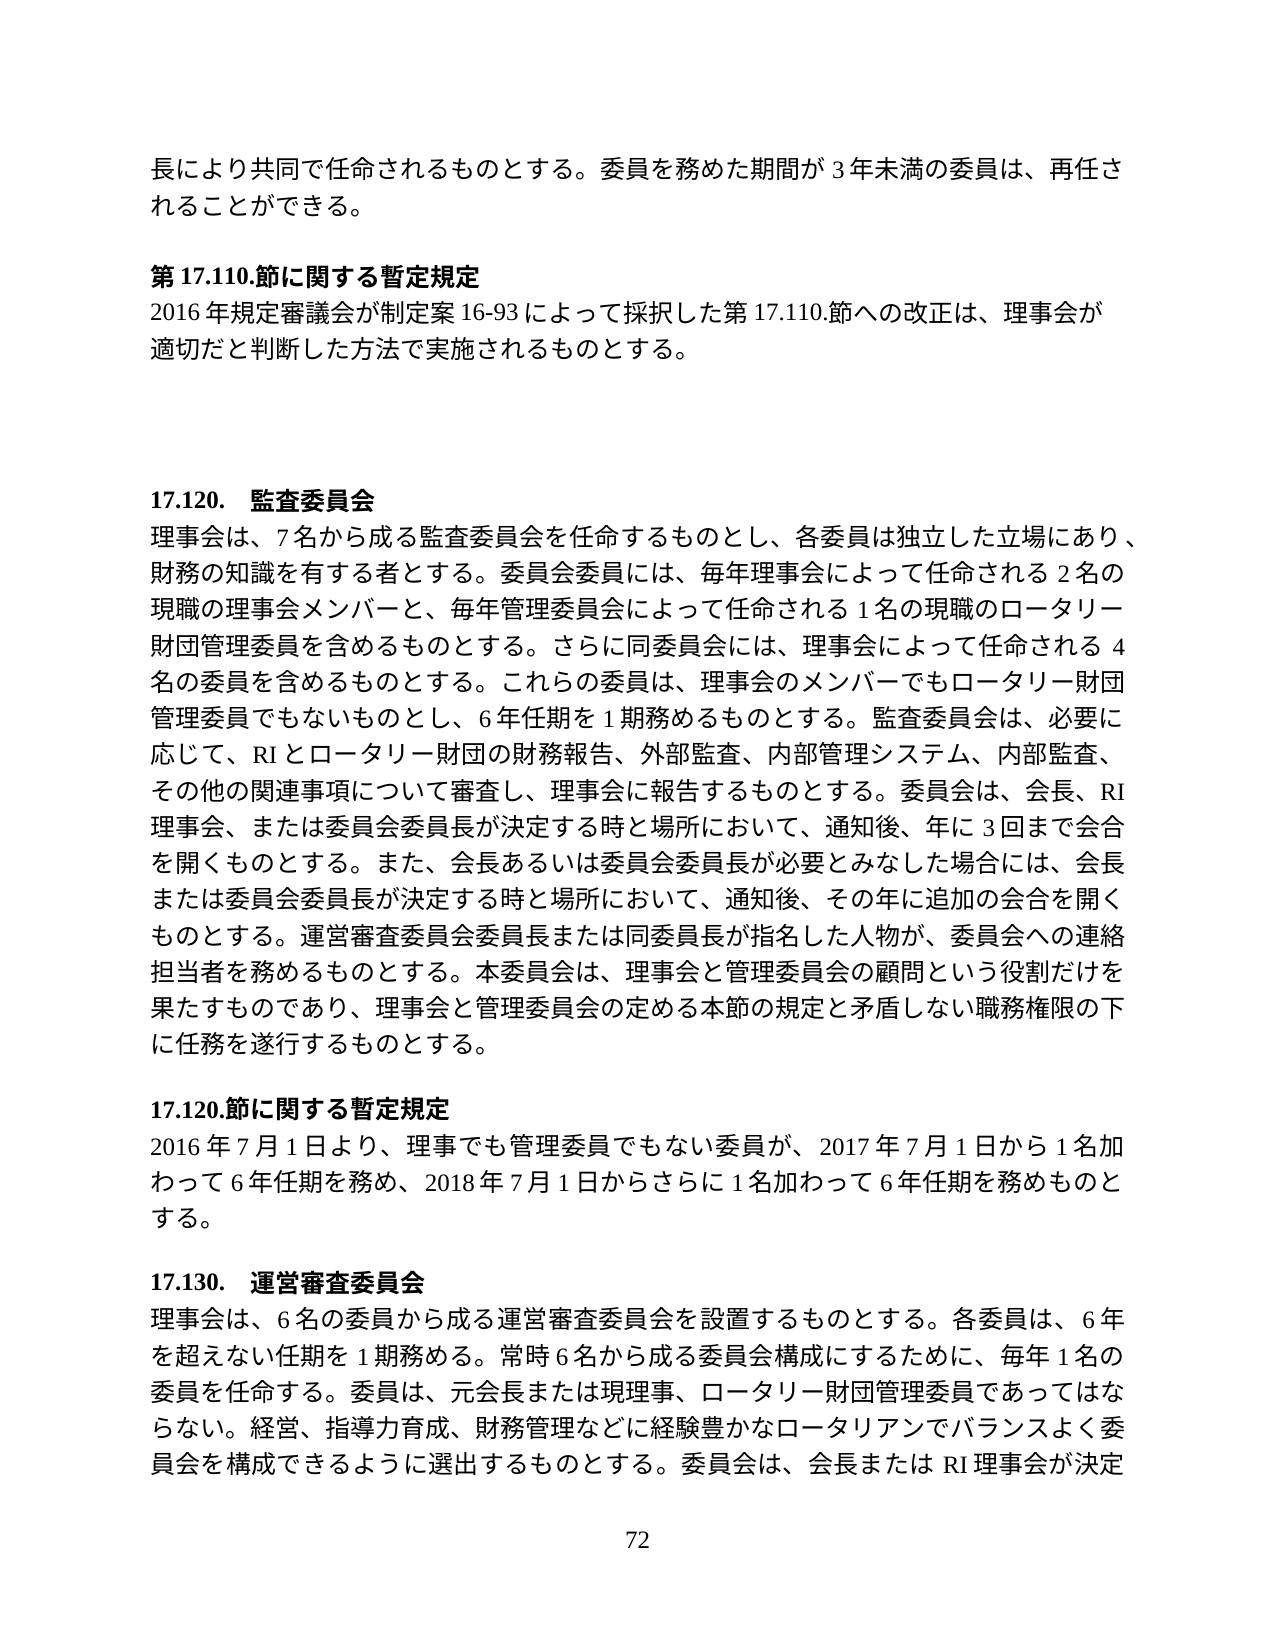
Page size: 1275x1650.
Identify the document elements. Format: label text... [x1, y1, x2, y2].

text 17.120.節に関する暫定規定 [150, 1090, 1125, 1126]
text 17.120. 監査委員会 [150, 481, 1125, 517]
text 2016年7月1日より、理事でも管理委員でもない委員が、2017年7月1日から1名加わって6年任期を務め、2018年7月1日からさらに1名加わって6年任期を務めものとする。 [150, 1126, 1125, 1235]
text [150, 1300, 1125, 1481]
text 17.130. 運営審査委員会 [150, 1264, 1125, 1300]
text 第17.110.節に関する暫定規定 [150, 257, 1125, 294]
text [150, 150, 1125, 222]
text 2016年規定審議会が制定案16-93によって採択した第17.110.節への改正は、理事会が適切だと判断した方法で実施されるものとする。 [150, 294, 1125, 366]
text 理事会は、7名から成る監査委員会を任命するものとし、各委員は独立した立場にあり、財務の知識を有する者とする。委員会委員には、毎年理事会によって任命される2名の現職の理事会メンバーと、毎年管理委員会によって任命される1名の現職のロータリー財団管理委員を含めるものとする。さらに同委員会には、理事会によって任命される4名の委員を含めるものとする。これらの委員は、理事会のメンバーでもロータリー財団管理委員でもないものとし、6年任期を1期務めるものとする。監査委員会は、必要に応じて、RIとロータリー財団の財務報告、外部監査、内部管理システム、内部監査、その他の関連事項について審査し、理事会に報告するものとする。委員会は、会長、RI理事会、または委員会委員長が決定する時と場所において、通知後、年に3回まで会合を開くものとする。また、会長あるいは委員会委員長が必要とみなした場合には、会長または委員会委員長が決定する時と場所において、通知後、その年に追加の会合を開くものとする。運営審査委員会委員長または同委員長が指名した人物が、委員会への連絡担当者を務めるものとする。本委員会は、理事会と管理委員会の顧問という役割だけを果たすものであり、理事会と管理委員会の定める本節の規定と矛盾しない職務権限の下に任務を遂行するものとする。 [150, 517, 1125, 1061]
